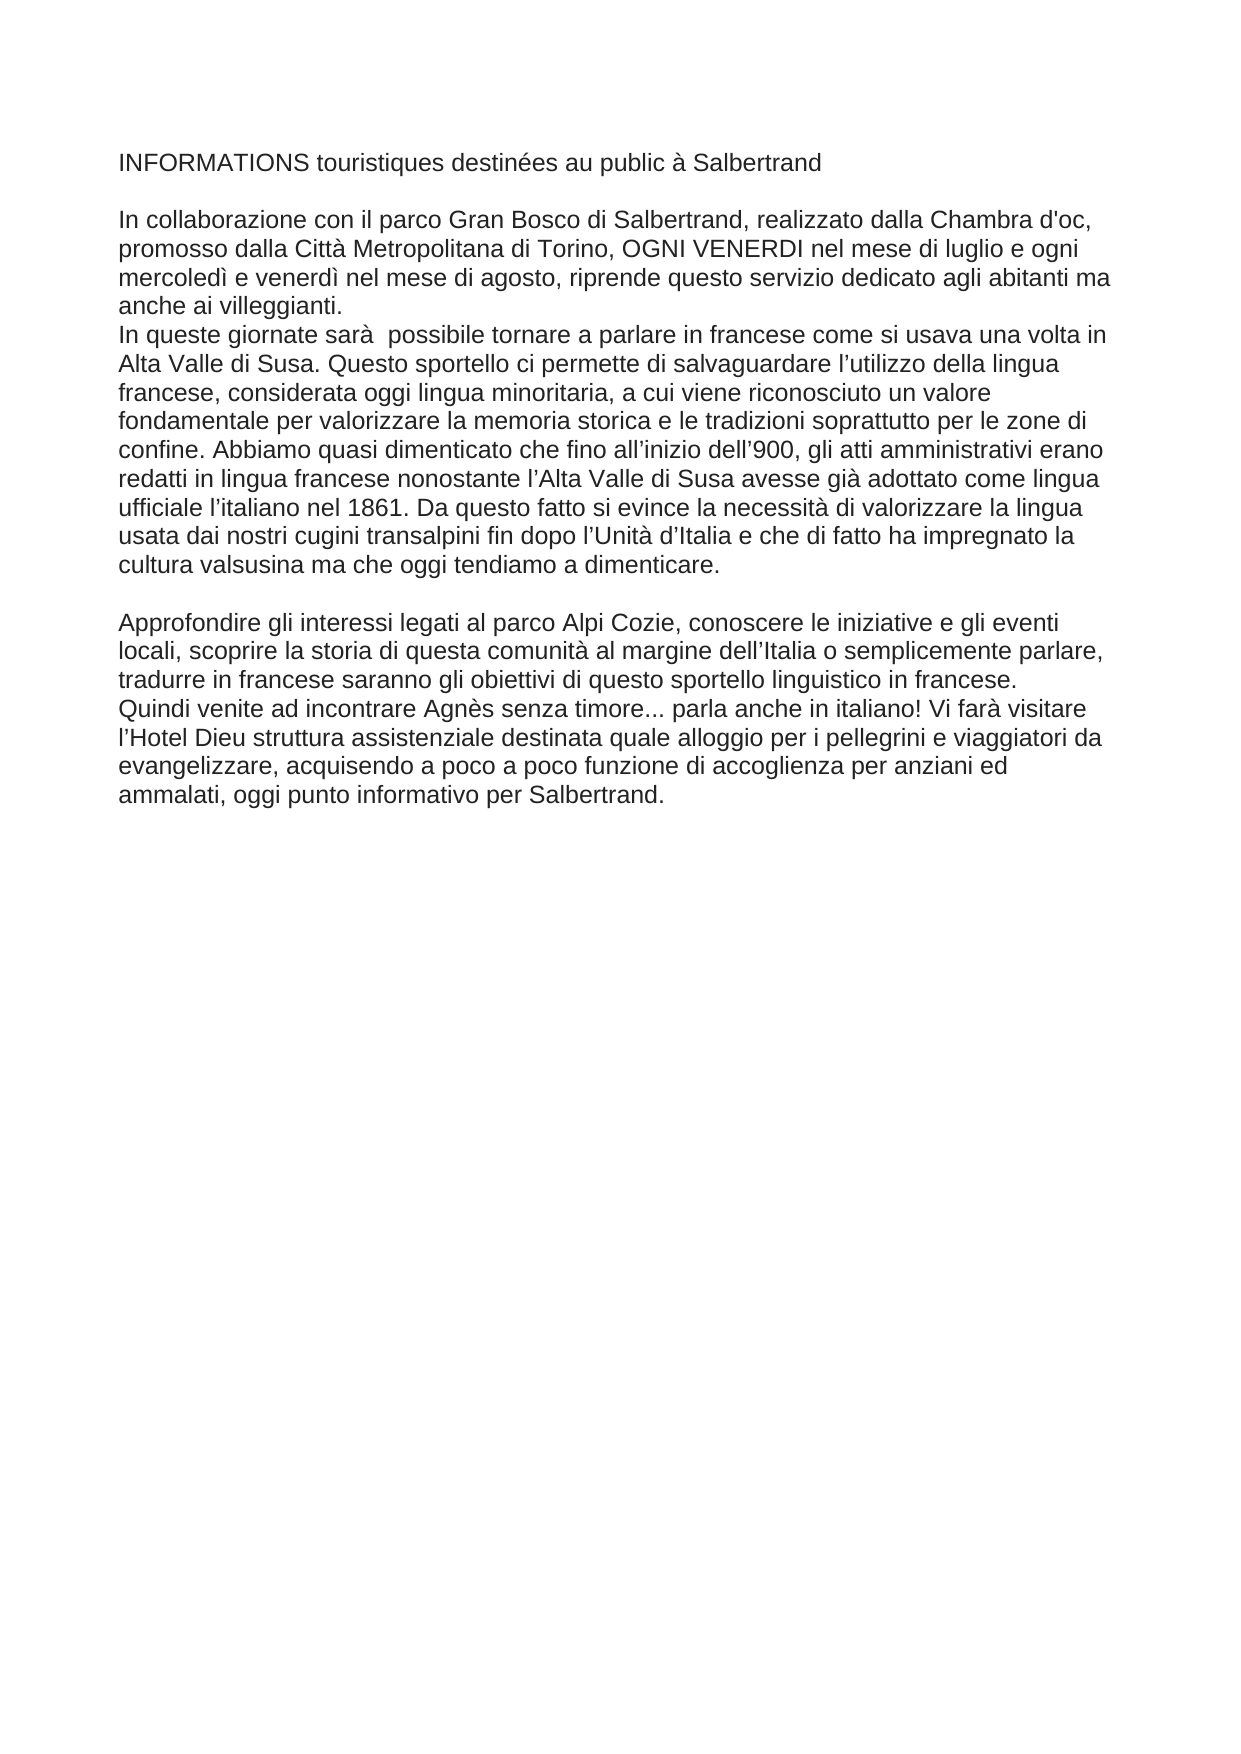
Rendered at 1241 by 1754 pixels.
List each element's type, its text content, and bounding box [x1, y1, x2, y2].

text Approfondire gli interessi legati al parco Alpi Cozie, conoscere le iniziative e gli eventi locali, scoprire la storia di questa comunità al margine dell’Italia o semplicemente parlare, tradurre in francese saranno gli obiettivi di questo sportello linguistico in francese. [118, 608, 1122, 694]
text INFORMATIONS touristiques destinées au public à Salbertrand [118, 148, 1122, 176]
text Quindi venite ad incontrare Agnès senza timore... parla anche in italiano! Vi farà visitare l’Hotel Dieu struttura assistenziale destinata quale alloggio per i pellegrini e viaggiatori da evangelizzare, acquisendo a poco a poco funzione di accoglienza per anziani ed ammalati, oggi punto informativo per Salbertrand. [118, 694, 1122, 809]
text In queste giornate sarà possibile tornare a parlare in francese come si usava una volta in Alta Valle di Susa. Questo sportello ci permette di salvaguardare l’utilizzo della lingua francese, considerata oggi lingua minoritaria, a cui viene riconosciuto un valore fondamentale per valorizzare la memoria storica e le tradizioni soprattutto per le zone di confine. Abbiamo quasi dimenticato che fino all’inizio dell’900, gli atti amministrativi erano redatti in lingua francese nonostante l’Alta Valle di Susa avesse già adottato come lingua ufficiale l’italiano nel 1861. Da questo fatto si evince la necessità di valorizzare la lingua usata dai nostri cugini transalpini fin dopo l’Unità d’Italia e che di fatto ha impregnato la cultura valsusina ma che oggi tendiamo a dimenticare. [118, 320, 1122, 579]
text In collaborazione con il parco Gran Bosco di Salbertrand, realizzato dalla Chambra d'oc, promosso dalla Città Metropolitana di Torino, OGNI VENERDI nel mese di luglio e ogni mercoledì e venerdì nel mese di agosto, riprende questo servizio dedicato agli abitanti ma anche ai villeggianti. [118, 205, 1122, 320]
